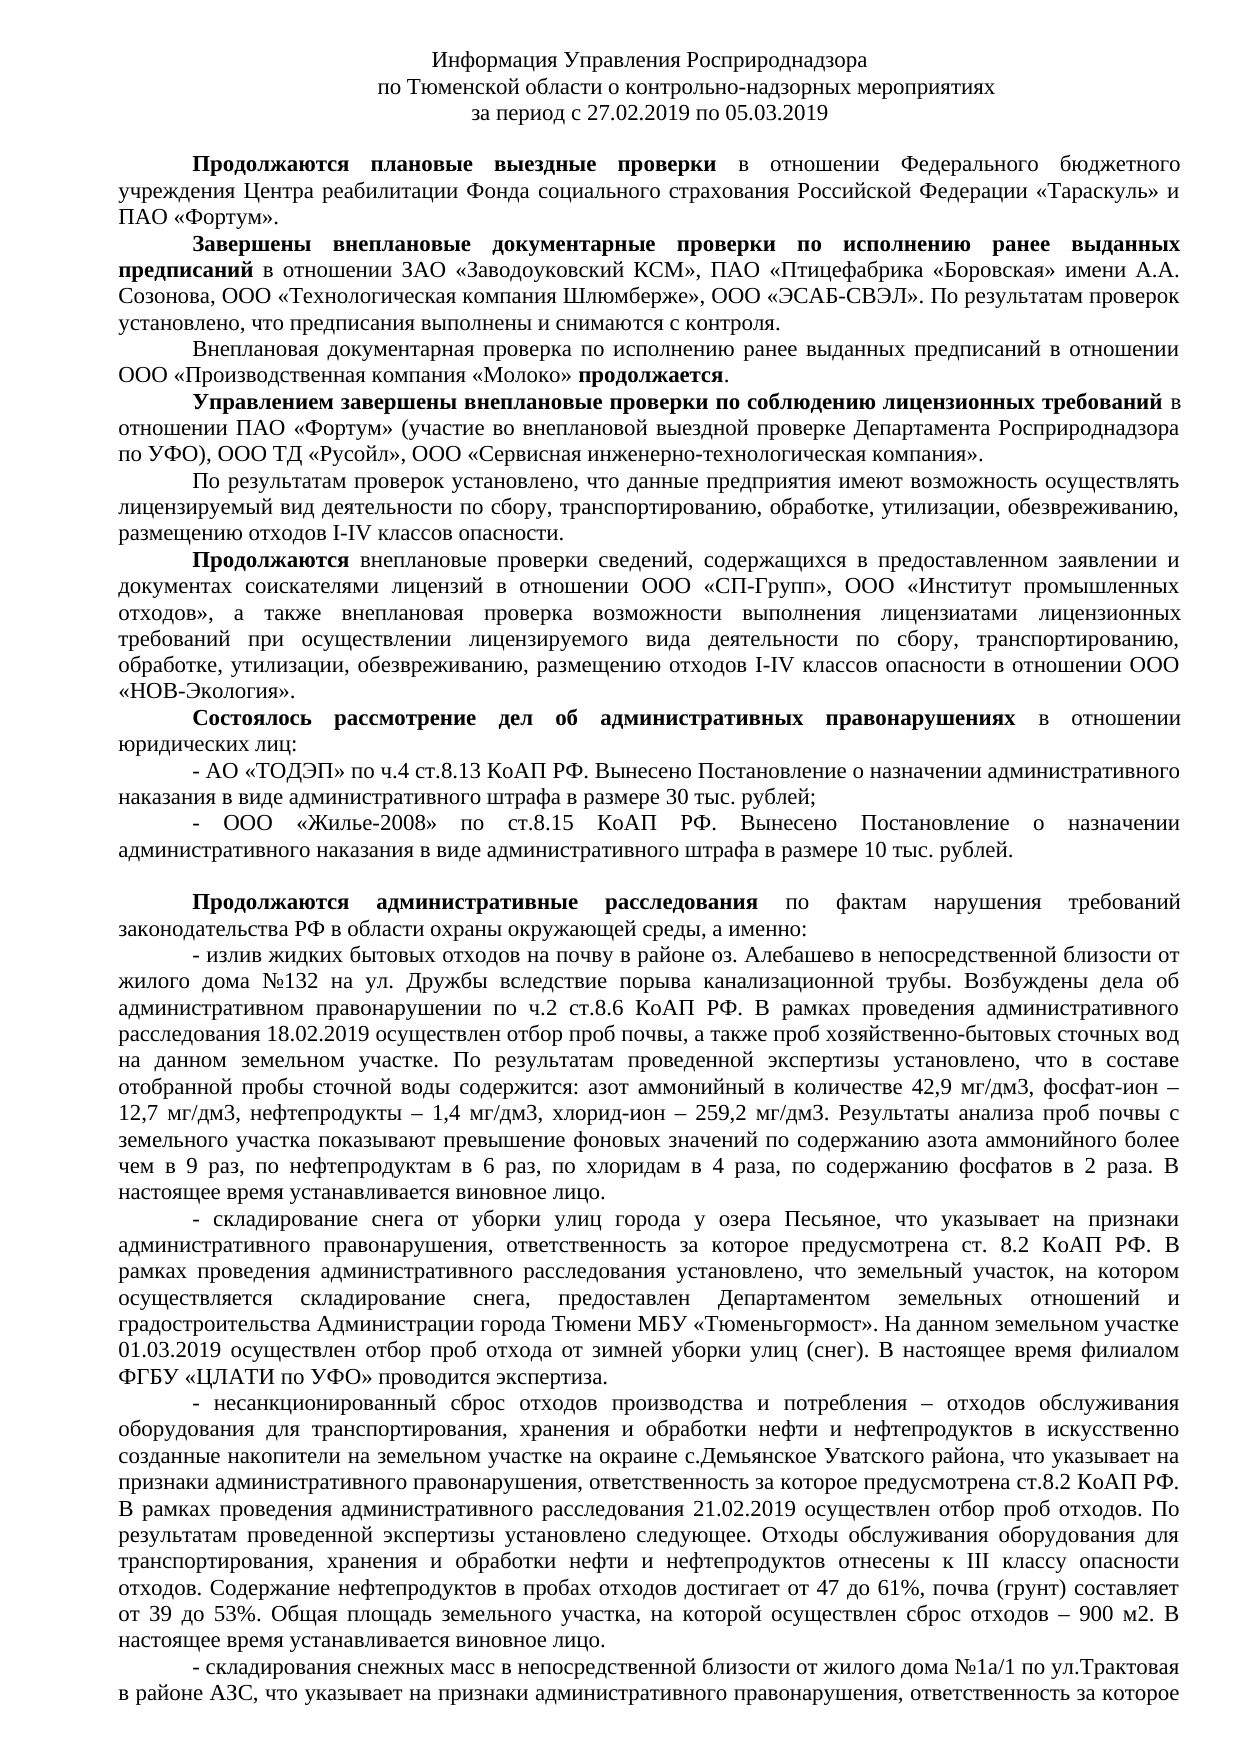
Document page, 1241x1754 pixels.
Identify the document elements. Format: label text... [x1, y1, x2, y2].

list Продолжаются административные расследования по фактам нарушения требований законодательства РФ в области охраны окружающей среды, а именно: [118, 888, 1181, 941]
list Состоялось рассмотрение дел об административных правонарушениях в отношении юридических лиц: [118, 704, 1181, 757]
list Управлением завершены внеплановые проверки по соблюдению лицензионных требований в отношении ПАО «Фортум» (участие во внеплановой выездной проверке Департамента Росприроднадзора по УФО), ООО ТД «Русойл», ООО «Сервисная инженерно-технологическая компания». [118, 388, 1181, 467]
list По результатам проверок установлено, что данные предприятия имеют возможность осуществлять лицензируемый вид деятельности по сбору, транспортированию, обработке, утилизации, обезвреживанию, размещению отходов I-IV классов опасности. [118, 467, 1181, 546]
text за период с 27.02.2019 по 05.03.2019 [118, 99, 1181, 126]
list - ООО «Жилье-2008» по ст.8.15 КоАП РФ. Вынесено Постановление о назначении административного наказания в виде административного штрафа в размере 10 тыс. рублей. [118, 809, 1181, 862]
list - излив жидких бытовых отходов на почву в районе оз. Алебашево в непосредственной близости от жилого дома №132 на ул. Дружбы вследствие порыва канализационной трубы. Возбуждены дела об административном правонарушении по ч.2 ст.8.6 КоАП РФ. В рамках проведения административного расследования 18.02.2019 осуществлен отбор проб почвы, а также проб хозяйственно-бытовых сточных вод на данном земельном участке. По результатам проведенной экспертизы установлено, что в составе отобранной пробы сточной воды содержится: азот аммонийный в количестве 42,9 мг/дм3, фосфат-ион – 12,7 мг/дм3, нефтепродукты – 1,4 мг/дм3, хлорид-ион – 259,2 мг/дм3. Результаты анализа проб почвы с земельного участка показывают превышение фоновых значений по содержанию азота аммонийного более чем в 9 раз, по нефтепродуктам в 6 раз, по хлоридам в 4 раза, по содержанию фосфатов в 2 раза. В настоящее время устанавливается виновное лицо. [118, 941, 1181, 1205]
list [118, 1653, 1181, 1705]
list Внеплановая документарная проверка по исполнению ранее выданных предписаний в отношении ООО «Производственная компания «Молоко» продолжается. [118, 335, 1181, 388]
list Завершены внеплановые документарные проверки по исполнению ранее выданных предписаний в отношении ЗАО «Заводоуковский КСМ», ПАО «Птицефабрика «Боровская» имени А.А. Созонова, ООО «Технологическая компания Шлюмберже», ООО «ЭСАБ-СВЭЛ». По результатам проверок установлено, что предписания выполнены и снимаются с контроля. [118, 229, 1181, 335]
list - складирование снега от уборки улиц города у озера Песьяное, что указывает на признаки административного правонарушения, ответственность за которое предусмотрена ст. 8.2 КоАП РФ. В рамках проведения административного расследования установлено, что земельный участок, на котором осуществляется складирование снега, предоставлен Департаментом земельных отношений и градостроительства Администрации города Тюмени МБУ «Тюменьгормост». На данном земельном участке 01.03.2019 осуществлен отбор проб отхода от зимней уборки улиц (снег). В настоящее время филиалом ФГБУ «ЦЛАТИ по УФО» проводится экспертиза. [118, 1205, 1181, 1389]
text по Тюменской области о контрольно-надзорных мероприятиях [118, 73, 1181, 99]
list - АО «ТОДЭП» по ч.4 ст.8.13 КоАП РФ. Вынесено Постановление о назначении административного наказания в виде административного штрафа в размере 30 тыс. рублей; [118, 757, 1181, 809]
text Информация Управления Росприроднадзора [118, 46, 1181, 73]
list Продолжаются плановые выездные проверки в отношении Федерального бюджетного учреждения Центра реабилитации Фонда социального страхования Российской Федерации «Тараскуль» и ПАО «Фортум». [118, 151, 1181, 229]
list - несанкционированный сброс отходов производства и потребления – отходов обслуживания оборудования для транспортирования, хранения и обработки нефти и нефтепродуктов в искусственно созданные накопители на земельном участке на окраине с.Демьянское Уватского района, что указывает на признаки административного правонарушения, ответственность за которое предусмотрена ст.8.2 КоАП РФ. В рамках проведения административного расследования 21.02.2019 осуществлен отбор проб отходов. По результатам проведенной экспертизы установлено следующее. Отходы обслуживания оборудования для транспортирования, хранения и обработки нефти и нефтепродуктов отнесены к III классу опасности отходов. Содержание нефтепродуктов в пробах отходов достигает от 47 до 61%, почва (грунт) составляет от 39 до 53%. Общая площадь земельного участка, на которой осуществлен сброс отходов – 900 м2. В настоящее время устанавливается виновное лицо. [118, 1389, 1181, 1653]
list Продолжаются внеплановые проверки сведений, содержащихся в предоставленном заявлении и документах соискателями лицензий в отношении ООО «СП-Групп», ООО «Институт промышленных отходов», а также внеплановая проверка возможности выполнения лицензиатами лицензионных требований при осуществлении лицензируемого вида деятельности по сбору, транспортированию, обработке, утилизации, обезвреживанию, размещению отходов I-IV классов опасности в отношении ООО «НОВ-Экология». [118, 546, 1181, 704]
